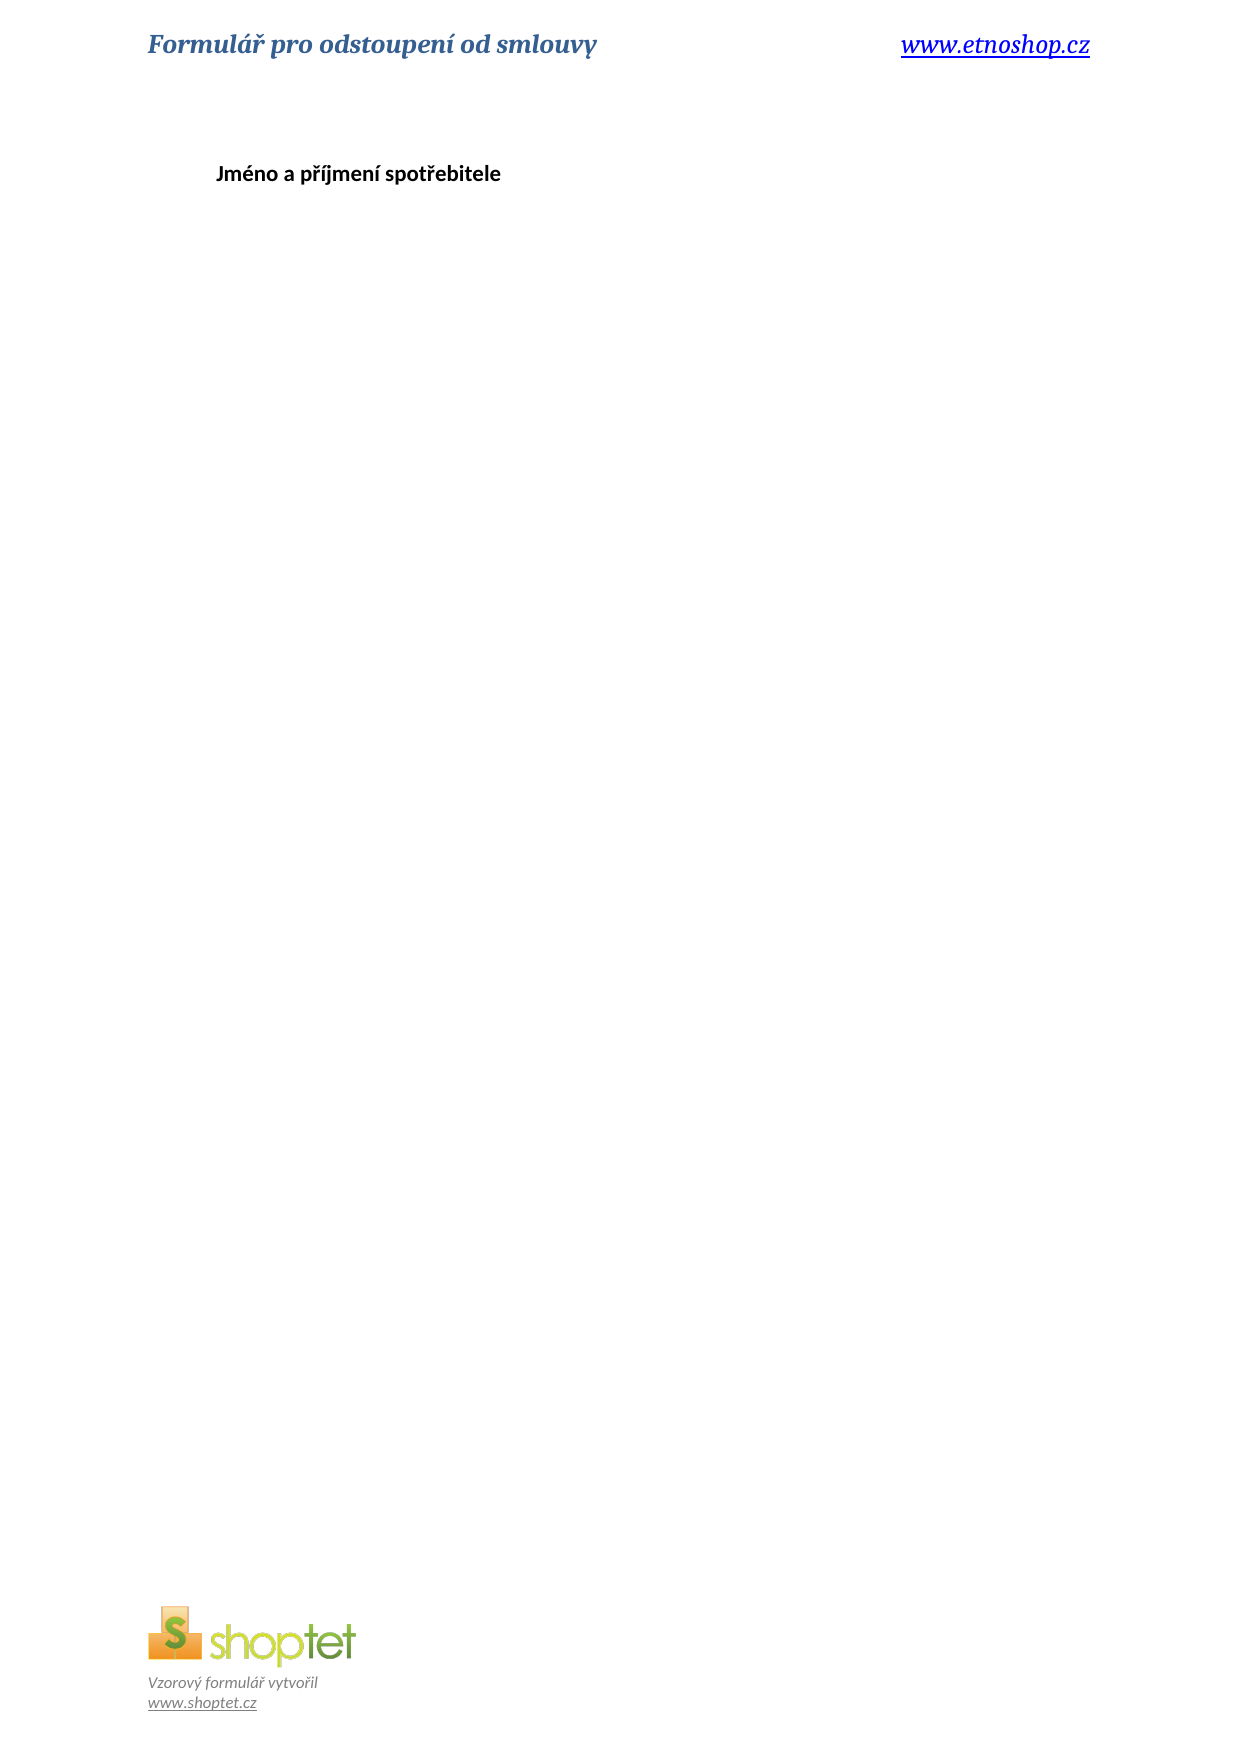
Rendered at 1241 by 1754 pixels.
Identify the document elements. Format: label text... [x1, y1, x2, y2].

picture [130, 1596, 375, 1681]
text Jméno a příjmení spotřebitele [148, 159, 1081, 187]
